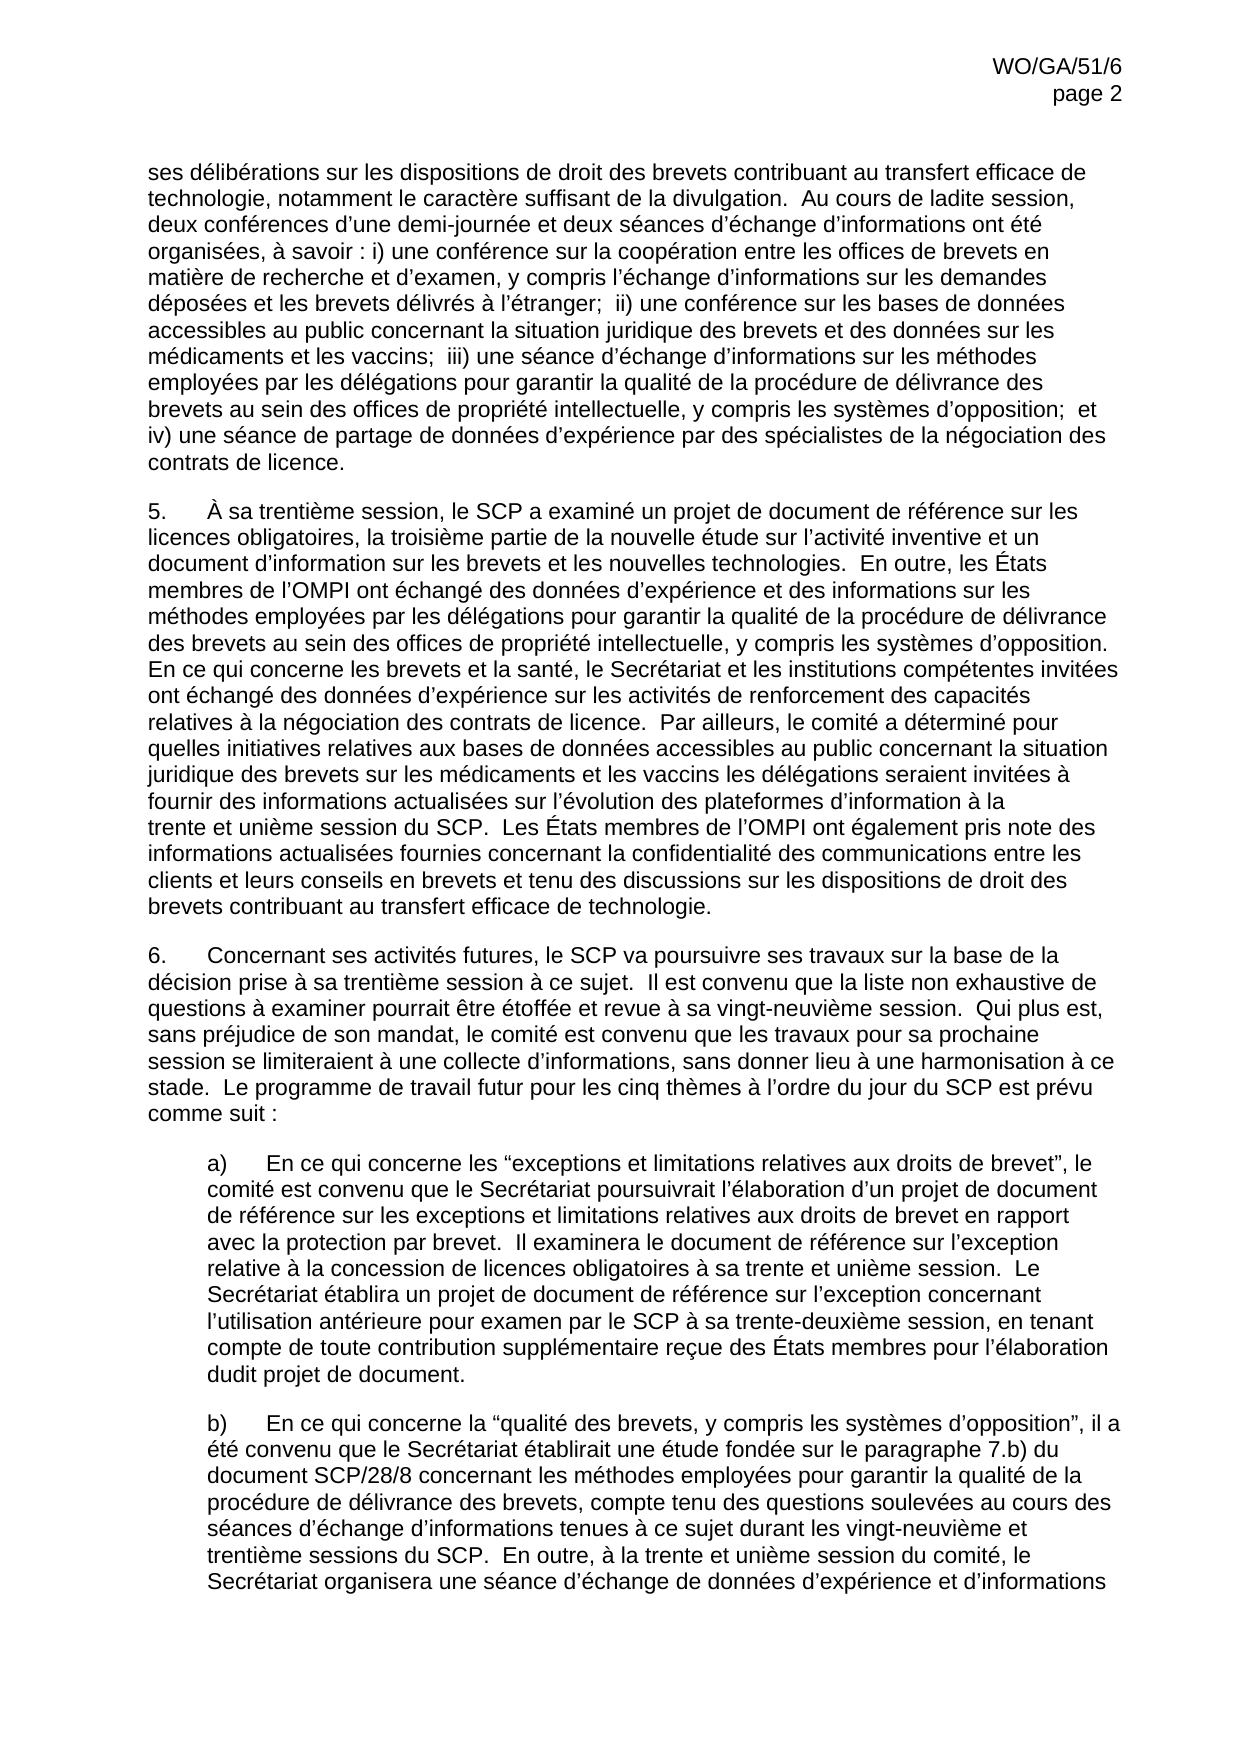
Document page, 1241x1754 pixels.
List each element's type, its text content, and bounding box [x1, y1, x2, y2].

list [207, 1410, 1122, 1594]
text À sa trentième session, le SCP a examiné un projet de document de référence sur les licences obligatoires, la troisième partie de la nouvelle étude sur l’activité inventive et un document d’information sur les brevets et les nouvelles technologies. En outre, les États membres de l’OMPI ont échangé des données d’expérience et des informations sur les méthodes employées par les délégations pour garantir la qualité de la procédure de délivrance des brevets au sein des offices de propriété intellectuelle, y compris les systèmes d’opposition. En ce qui concerne les brevets et la santé, le Secrétariat et les institutions compétentes invitées ont échangé des données d’expérience sur les activités de renforcement des capacités relatives à la négociation des contrats de licence. Par ailleurs, le comité a déterminé pour quelles initiatives relatives aux bases de données accessibles au public concernant la situation juridique des brevets sur les médicaments et les vaccins les délégations seraient invitées à fournir des informations actualisées sur l’évolution des plateformes d’information à la trente et unième session du SCP. Les États membres de l’OMPI ont également pris note des informations actualisées fournies concernant la confidentialité des communications entre les clients et leurs conseils en brevets et tenu des discussions sur les dispositions de droit des brevets contribuant au transfert efficace de technologie. [148, 498, 1122, 919]
list En ce qui concerne les “exceptions et limitations relatives aux droits de brevet”, le comité est convenu que le Secrétariat poursuivrait l’élaboration d’un projet de document de référence sur les exceptions et limitations relatives aux droits de brevet en rapport avec la protection par brevet. Il examinera le document de référence sur l’exception relative à la concession de licences obligatoires à sa trente et unième session. Le Secrétariat établira un projet de document de référence sur l’exception concernant l’utilisation antérieure pour examen par le SCP à sa trente-deuxième session, en tenant compte de toute contribution supplémentaire reçue des États membres pour l’élaboration dudit projet de document. [207, 1150, 1122, 1387]
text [148, 158, 1122, 475]
text Concernant ses activités futures, le SCP va poursuivre ses travaux sur la base de la décision prise à sa trentième session à ce sujet. Il est convenu que la liste non exhaustive de questions à examiner pourrait être étoffée et revue à sa vingt-neuvième session. Qui plus est, sans préjudice de son mandat, le comité est convenu que les travaux pour sa prochaine session se limiteraient à une collecte d’informations, sans donner lieu à une harmonisation à ce stade. Le programme de travail futur pour les cinq thèmes à l’ordre du jour du SCP est prévu comme suit : [148, 942, 1122, 1127]
